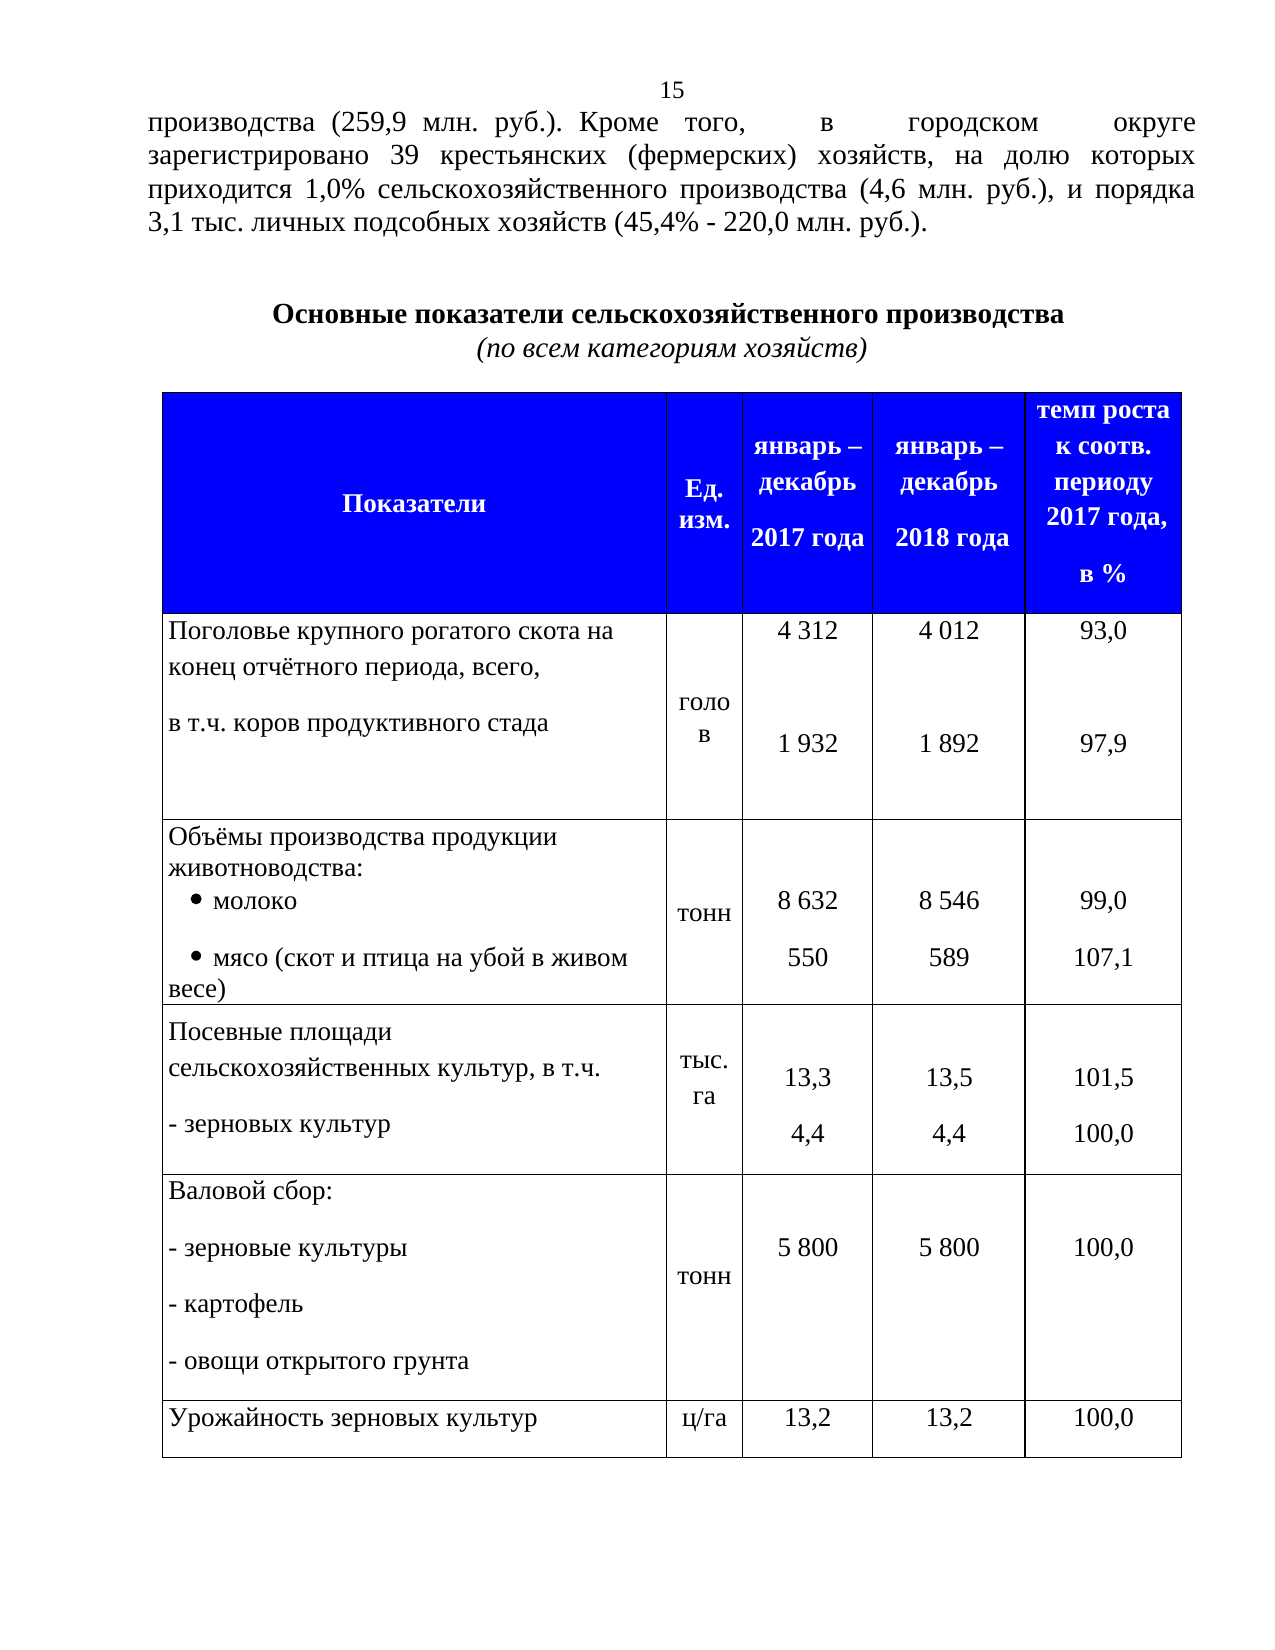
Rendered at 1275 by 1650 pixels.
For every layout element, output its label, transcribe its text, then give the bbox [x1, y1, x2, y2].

table_cell 13,2 [743, 1401, 872, 1457]
table_cell [873, 820, 1024, 883]
table_cell 4 012 1 892 [873, 614, 1024, 819]
title Основные показатели сельскохозяйственного производства (по всем категориям хозяйств) [148, 296, 1196, 363]
title производства (259,9 млн. руб.). Кроме того, в городском округе зарегистрировано 39 крестьянских (фермерских) хозяйств, на долю которых приходится 1,0% сельскохозяйственного производства (4,6 млн. руб.), и порядка 3,1 тыс. личных подсобных хозяйств (45,4% - 220,0 млн. руб.). [148, 104, 1196, 238]
table_cell 550 [743, 940, 872, 1003]
table_cell 101,5 100,0 [1026, 1005, 1181, 1173]
table_cell 107,1 [1026, 940, 1181, 1003]
table_cell тыс. га [667, 1005, 742, 1173]
table_cell [1026, 820, 1181, 883]
table_cell 93,0 97,9 [1026, 614, 1181, 819]
table_cell 589 [873, 940, 1024, 1003]
table_header Ед. изм. [667, 393, 742, 613]
table_cell Поголовье крупного рогатого скота на конец отчётного периода, всего, в т.ч. коров продуктивного стада [163, 614, 666, 819]
table_cell 8 632 [743, 883, 872, 939]
table_cell тонн [667, 1175, 742, 1400]
table_cell 99,0 [1026, 883, 1181, 939]
table_cell 13,3 4,4 [743, 1005, 872, 1173]
table_cell молоко [163, 883, 666, 939]
table_cell Урожайность зерновых культур [163, 1401, 666, 1457]
table_cell Валовой сбор: - зерновые культуры - картофель - овощи открытого грунта [163, 1175, 666, 1400]
table_cell 100,0 [1026, 1401, 1181, 1457]
table_cell мясо (скот и птица на убой в живом весе) [163, 940, 666, 1003]
table_cell Объёмы производства продукции животноводства: [163, 820, 666, 883]
table_cell Посевные площади сельскохозяйственных культур, в т.ч. - зерновых культур [163, 1005, 666, 1173]
table_cell 5 800 [873, 1175, 1024, 1400]
table_cell 100,0 [1026, 1175, 1181, 1400]
table_header январь – декабрь 2017 года [743, 393, 872, 613]
table_cell ц/га [667, 1401, 742, 1457]
table_cell 4 312 1 932 [743, 614, 872, 819]
table_header январь –декабрь 2018 года [873, 393, 1024, 613]
table_cell 8 546 [873, 883, 1024, 939]
table_cell [743, 820, 872, 883]
table_cell голов [667, 614, 742, 819]
table_header Показатели [163, 393, 666, 613]
table_cell 13,5 4,4 [873, 1005, 1024, 1173]
table_cell 13,2 [873, 1401, 1024, 1457]
table_cell тонн [667, 820, 742, 1003]
table_cell 5 800 [743, 1175, 872, 1400]
table_header темп роста к соотв. периоду 2017 года, в % [1026, 393, 1181, 613]
